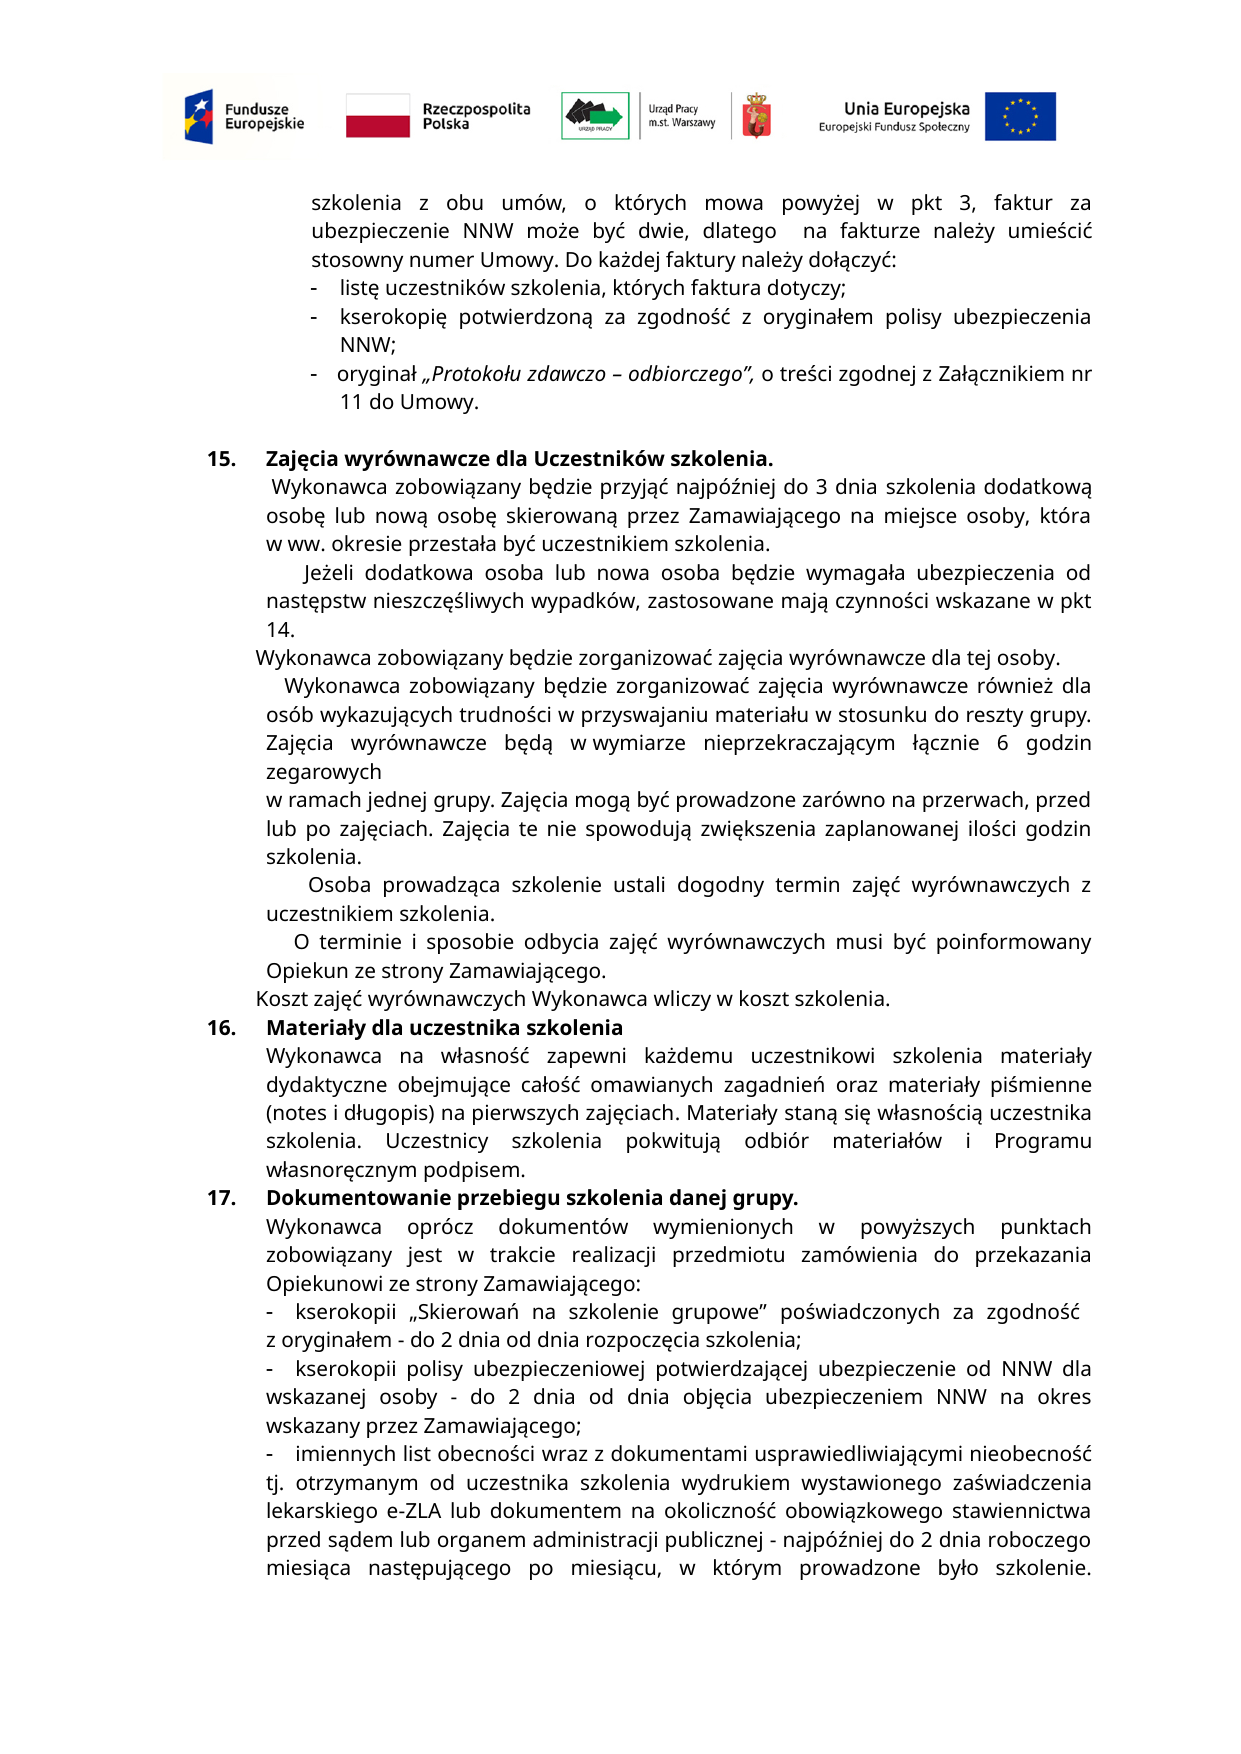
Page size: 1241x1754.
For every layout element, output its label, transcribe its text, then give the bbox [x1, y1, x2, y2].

text O terminie i sposobie odbycia zajęć wyrównawczych musi być poinformowany Opiekun ze strony Zamawiającego. [207, 927, 1093, 984]
list kserokopię potwierdzoną za zgodność z oryginałem polisy ubezpieczenia NNW; [310, 302, 1093, 359]
text Osoba prowadząca szkolenie ustali dogodny termin zajęć wyrównawczych z uczestnikiem szkolenia. [207, 871, 1093, 927]
text Koszt zajęć wyrównawczych Wykonawca wliczy w koszt szkolenia. [207, 984, 1093, 1013]
list listę uczestników szkolenia, których faktura dotyczy; [310, 273, 1093, 302]
list Wykonawca na własność zapewni każdemu uczestnikowi szkolenia materiały dydaktyczne obejmujące całość omawianych zagadnień oraz materiały piśmienne (notes i długopis) na pierwszych zajęciach. Materiały staną się własnością uczestnika szkolenia. Uczestnicy szkolenia pokwitują odbiór materiałów i Programu własnoręcznym podpisem. [266, 1041, 1093, 1183]
text Wykonawca oprócz dokumentów wymienionych w powyższych punktach zobowiązany jest w trakcie realizacji przedmiotu zamówienia do przekazania Opiekunowi ze strony Zamawiającego: [266, 1212, 1093, 1297]
list Materiały dla uczestnika szkolenia [207, 1013, 1093, 1041]
list oryginał „Protokołu zdawczo – odbiorczego”, o treści zgodnej z Załącznikiem nr 11 do Umowy. [310, 359, 1093, 416]
picture [147, 73, 1093, 161]
text Wykonawca zobowiązany będzie zorganizować zajęcia wyrównawcze dla tej osoby. [207, 643, 1093, 672]
text Jeżeli dodatkowa osoba lub nowa osoba będzie wymagała ubezpieczenia od następstw nieszczęśliwych wypadków, zastosowane mają czynności wskazane w pkt 14. [207, 558, 1093, 643]
list Zajęcia wyrównawcze dla Uczestników szkolenia. [207, 444, 1093, 472]
list kserokopii „Skierowań na szkolenie grupowe” poświadczonych za zgodność z oryginałem - do 2 dnia od dnia rozpoczęcia szkolenia; [266, 1297, 1093, 1354]
list kserokopii polisy ubezpieczeniowej potwierdzającej ubezpieczenie od NNW dla wskazanej osoby - do 2 dnia od dnia objęcia ubezpieczeniem NNW na okres wskazany przez Zamawiającego; [266, 1354, 1093, 1439]
text Wykonawca zobowiązany będzie zorganizować zajęcia wyrównawcze również dla osób wykazujących trudności w przyswajaniu materiału w stosunku do reszty grupy. Zajęcia wyrównawcze będą w wymiarze nieprzekraczającym łącznie 6 godzin zegarowych w ramach jednej grupy. Zajęcia mogą być prowadzone zarówno na przerwach, przed lub po zajęciach. Zajęcia te nie spowodują zwiększenia zaplanowanej ilości godzin szkolenia. [207, 672, 1093, 871]
list Dokumentowanie przebiegu szkolenia danej grupy. [207, 1183, 1093, 1212]
text Wykonawca zobowiązany będzie przyjąć najpóźniej do 3 dnia szkolenia dodatkową osobę lub nową osobę skierowaną przez Zamawiającego na miejsce osoby, która w ww. okresie przestała być uczestnikiem szkolenia. [207, 472, 1093, 558]
